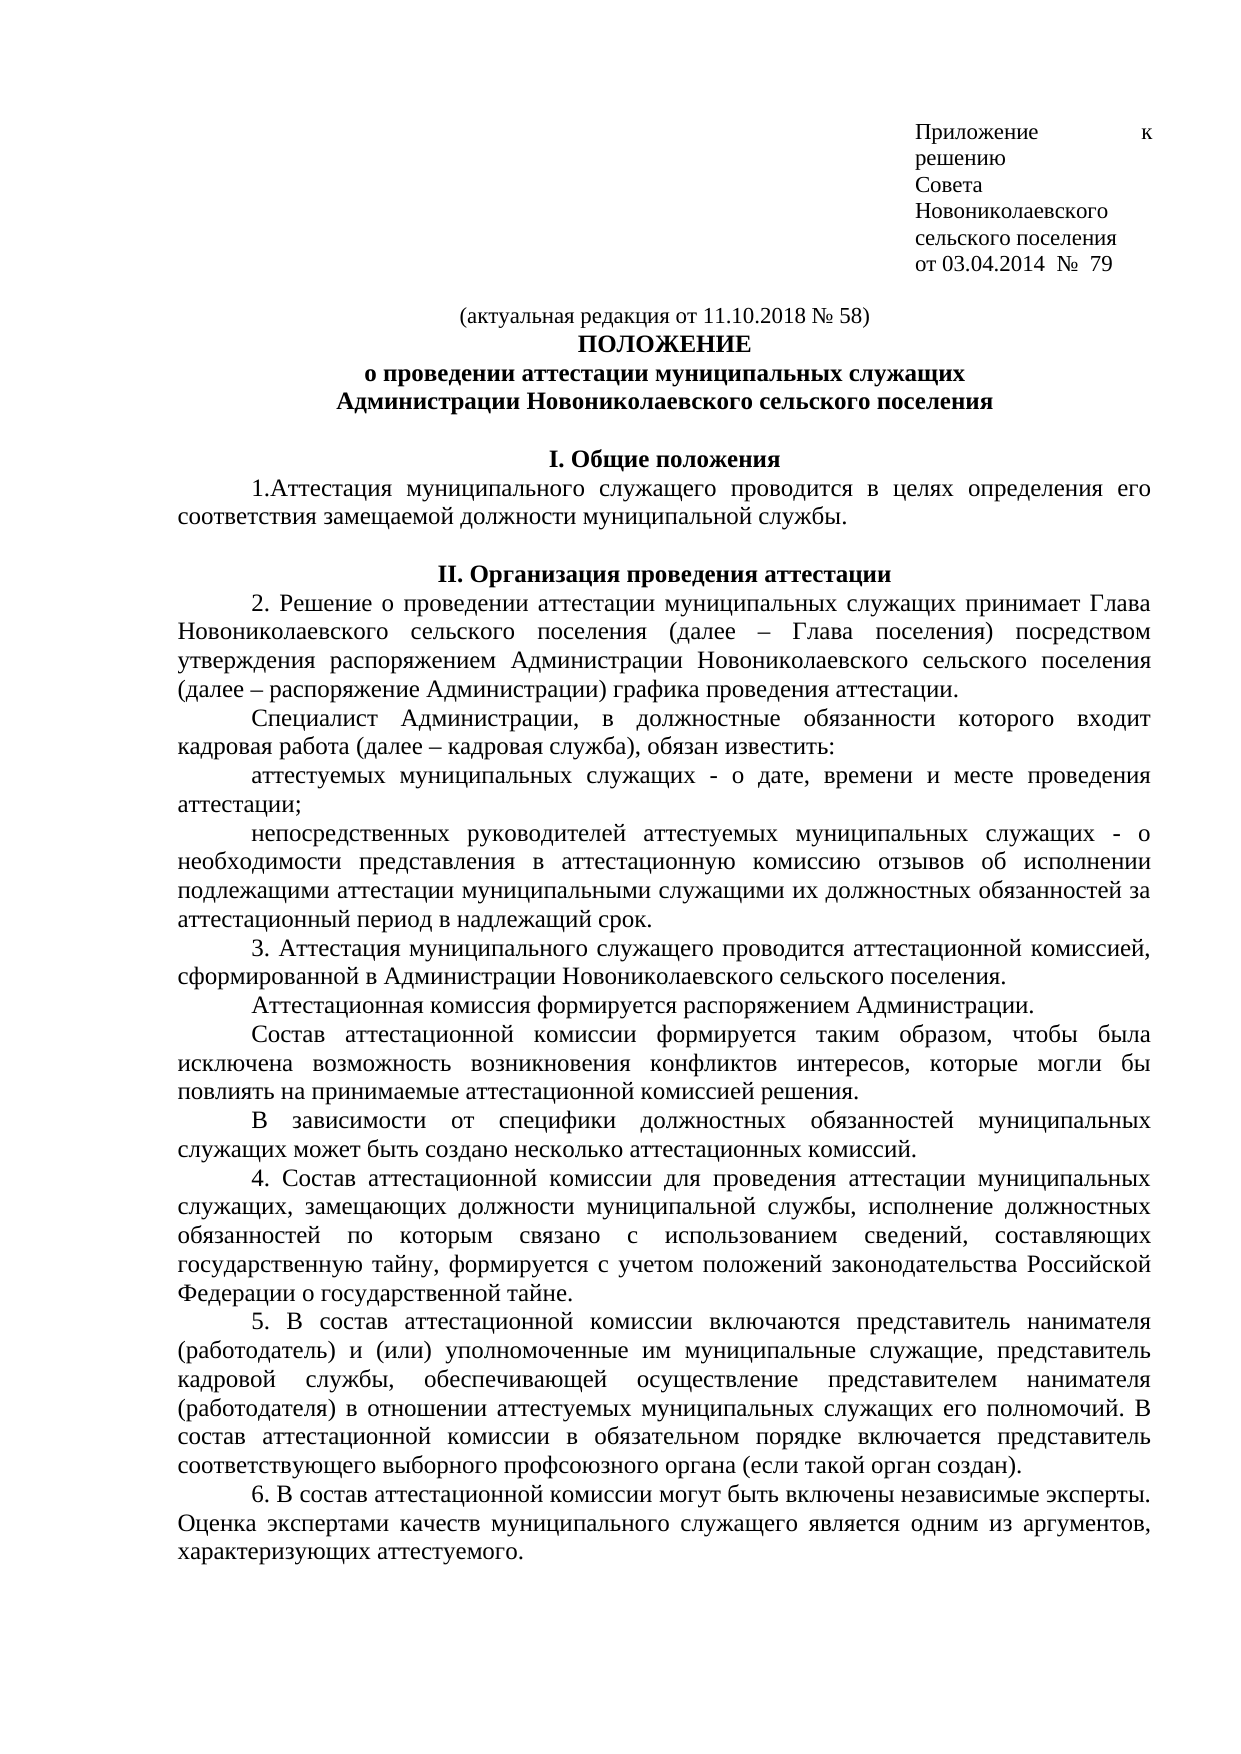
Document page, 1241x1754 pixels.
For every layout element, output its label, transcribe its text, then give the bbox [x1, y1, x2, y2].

text 1.Аттестация муниципального служащего проводится в целях определения его соответствия замещаемой должности муниципальной службы. [177, 473, 1152, 530]
text о проведении аттестации муниципальных служащих [177, 358, 1152, 386]
text В зависимости от специфики должностных обязанностей муниципальных служащих может быть создано несколько аттестационных комиссий. [177, 1105, 1152, 1163]
text Специалист Администрации, в должностные обязанности которого входит кадровая работа (далее – кадровая служба), обязан известить: [177, 703, 1152, 760]
text ПОЛОЖЕНИЕ [177, 329, 1152, 358]
text от 03.04.2014 № 79 [915, 250, 1152, 276]
text аттестуемых муниципальных служащих - о дате, времени и месте проведения аттестации; непосредственных руководителей аттестуемых муниципальных служащих - о необходимости представления в аттестационную комиссию отзывов об исполнении подлежащими аттестации муниципальными служащими их должностных обязанностей за аттестационный период в надлежащий срок. [177, 760, 1152, 933]
text сельского поселения [915, 223, 1152, 250]
text (актуальная редакция от 11.10.2018 № 58) [177, 303, 1152, 329]
text Приложение к решению [915, 118, 1152, 171]
text I. Общие положения [177, 444, 1152, 473]
text Аттестационная комиссия формируется распоряжением Администрации. [177, 990, 1152, 1019]
text 6. В состав аттестационной комиссии могут быть включены независимые эксперты. Оценка экспертами качеств муниципального служащего является одним из аргументов, характеризующих аттестуемого. [177, 1479, 1152, 1565]
text 2. Решение о проведении аттестации муниципальных служащих принимает Глава Новониколаевского сельского поселения (далее – Глава поселения) посредством утверждения распоряжением Администрации Новониколаевского сельского поселения (далее – распоряжение Администрации) графика проведения аттестации. [177, 588, 1152, 703]
text Администрации Новониколаевского сельского поселения [177, 386, 1152, 415]
text Состав аттестационной комиссии формируется таким образом, чтобы была исключена возможность возникновения конфликтов интересов, которые могли бы повлиять на принимаемые аттестационной комиссией решения. [177, 1019, 1152, 1105]
text 3. Аттестация муниципального служащего проводится аттестационной комиссией, сформированной в Администрации Новониколаевского сельского поселения. [177, 933, 1152, 990]
text 5. В состав аттестационной комиссии включаются представитель нанимателя (работодатель) и (или) уполномоченные им муниципальные служащие, представитель кадровой службы, обеспечивающей осуществление представителем нанимателя (работодателя) в отношении аттестуемых муниципальных служащих его полномочий. В состав аттестационной комиссии в обязательном порядке включается представитель соответствующего выборного профсоюзного органа (если такой орган создан). [177, 1306, 1152, 1479]
text Совета Новониколаевского [915, 171, 1152, 223]
text II. Организация проведения аттестации [177, 530, 1152, 588]
text 4. Состав аттестационной комиссии для проведения аттестации муниципальных служащих, замещающих должности муниципальной службы, исполнение должностных обязанностей по которым связано с использованием сведений, составляющих государственную тайну, формируется с учетом положений законодательства Российской Федерации о государственной тайне. [177, 1163, 1152, 1306]
